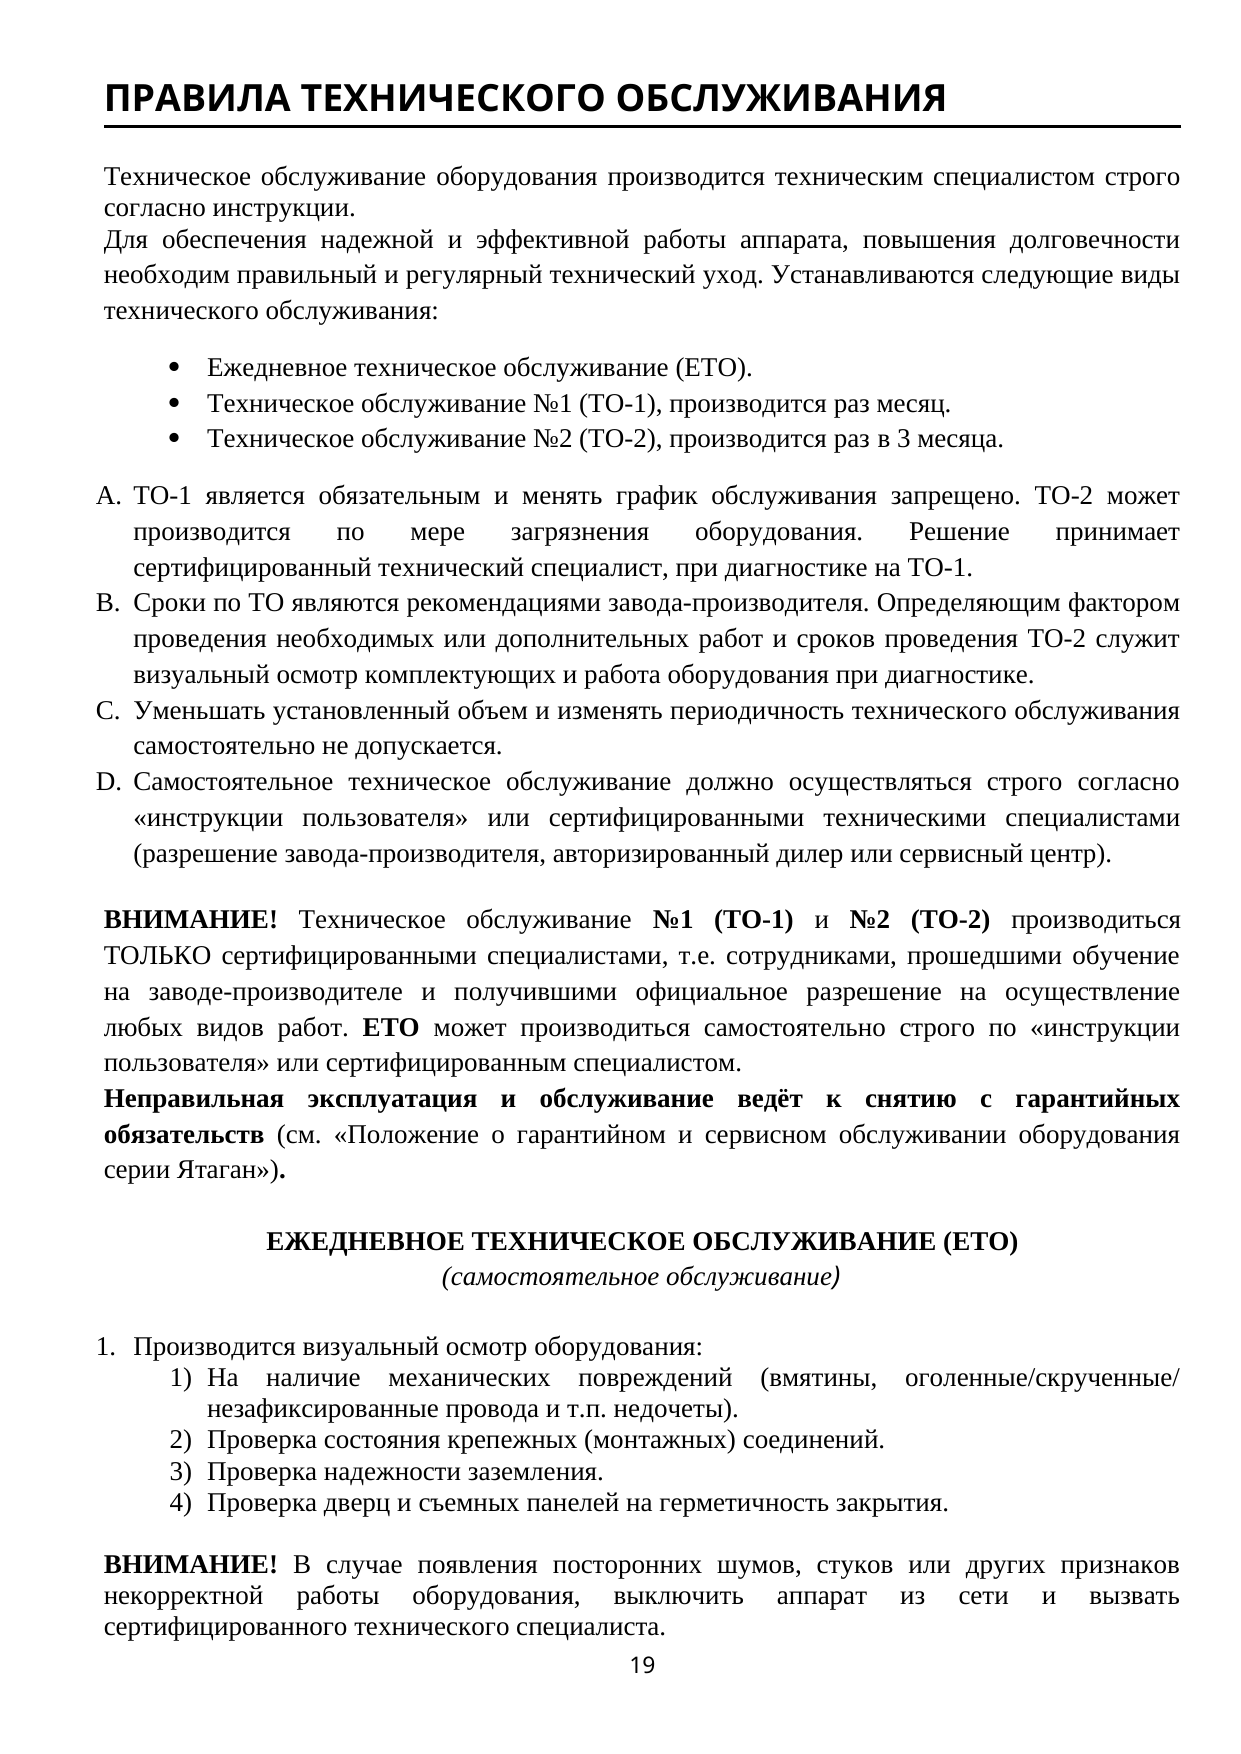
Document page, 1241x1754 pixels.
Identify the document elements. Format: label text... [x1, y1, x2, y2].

text ВНИМАНИЕ! В случае появления посторонних шумов, стуков или других признаков некорректной работы оборудования, выключить аппарат из сети и вызвать сертифицированного технического специалиста. [103, 1548, 1181, 1641]
list Техническое обслуживание №1 (ТО-1), производится раз месяц. [169, 387, 1181, 418]
text ЕЖЕДНЕВНОЕ ТЕХНИЧЕСКОЕ ОБСЛУЖИВАНИЕ (ЕТО) [103, 1225, 1181, 1256]
text Неправильная эксплуатация и обслуживание ведёт к снятию с гарантийных обязательств (см. «Положение о гарантийном и сервисном обслуживании оборудования серии Ятаган»). [103, 1082, 1181, 1185]
list Ежедневное техническое обслуживание (ЕТО). [169, 351, 1181, 382]
text Техническое обслуживание оборудования производится техническим специалистом строго согласно инструкции. [103, 160, 1181, 223]
list Проверка надежности заземления. [169, 1454, 1181, 1486]
list Для обеспечения надежной и эффективной работы аппарата, повышения долговечности необходим правильный и регулярный технический уход. Устанавливаются следующие виды технического обслуживания: [103, 223, 1181, 325]
list Самостоятельное техническое обслуживание должно осуществляться строго согласно «инструкции пользователя» или сертифицированными техническими специалистами (разрешение завода-производителя, авторизированный дилер или сервисный центр). [96, 765, 1181, 868]
list Уменьшать установленный объем и изменять периодичность технического обслуживания самостоятельно не допускается. [96, 694, 1181, 761]
list Производится визуальный осмотр оборудования: [96, 1330, 1181, 1361]
list Техническое обслуживание №2 (ТО-2), производится раз в 3 месяца. [169, 423, 1181, 454]
list Проверка дверц и съемных панелей на герметичность закрытия. [169, 1486, 1181, 1517]
list ТО-1 является обязательным и менять график обслуживания запрещено. ТО-2 может производится по мере загрязнения оборудования. Решение принимает сертифицированный технический специалист, при диагностике на ТО-1. [96, 479, 1181, 582]
text ВНИМАНИЕ! Техническое обслуживание №1 (ТО-1) и №2 (ТО-2) производиться ТОЛЬКО сертифицированными специалистами, т.е. сотрудниками, прошедшими обучение на заводе-производителе и получившими официальное разрешение на осуществление любых видов работ. ЕТО может производиться самостоятельно строго по «инструкции пользователя» или сертифицированным специалистом. [103, 903, 1181, 1078]
text (самостоятельное обслуживание) [103, 1256, 1181, 1293]
list Сроки по ТО являются рекомендациями завода-производителя. Определяющим фактором проведения необходимых или дополнительных работ и сроков проведения ТО-2 служит визуальный осмотр комплектующих и работа оборудования при диагностике. [96, 587, 1181, 689]
list Проверка состояния крепежных (монтажных) соединений. [169, 1423, 1181, 1454]
list На наличие механических повреждений (вмятины, оголенные/скрученные/ незафиксированные провода и т.п. недочеты). [169, 1361, 1181, 1423]
text ПРАВИЛА ТЕХНИЧЕСКОГО ОБСЛУЖИВАНИЯ [103, 72, 1181, 128]
